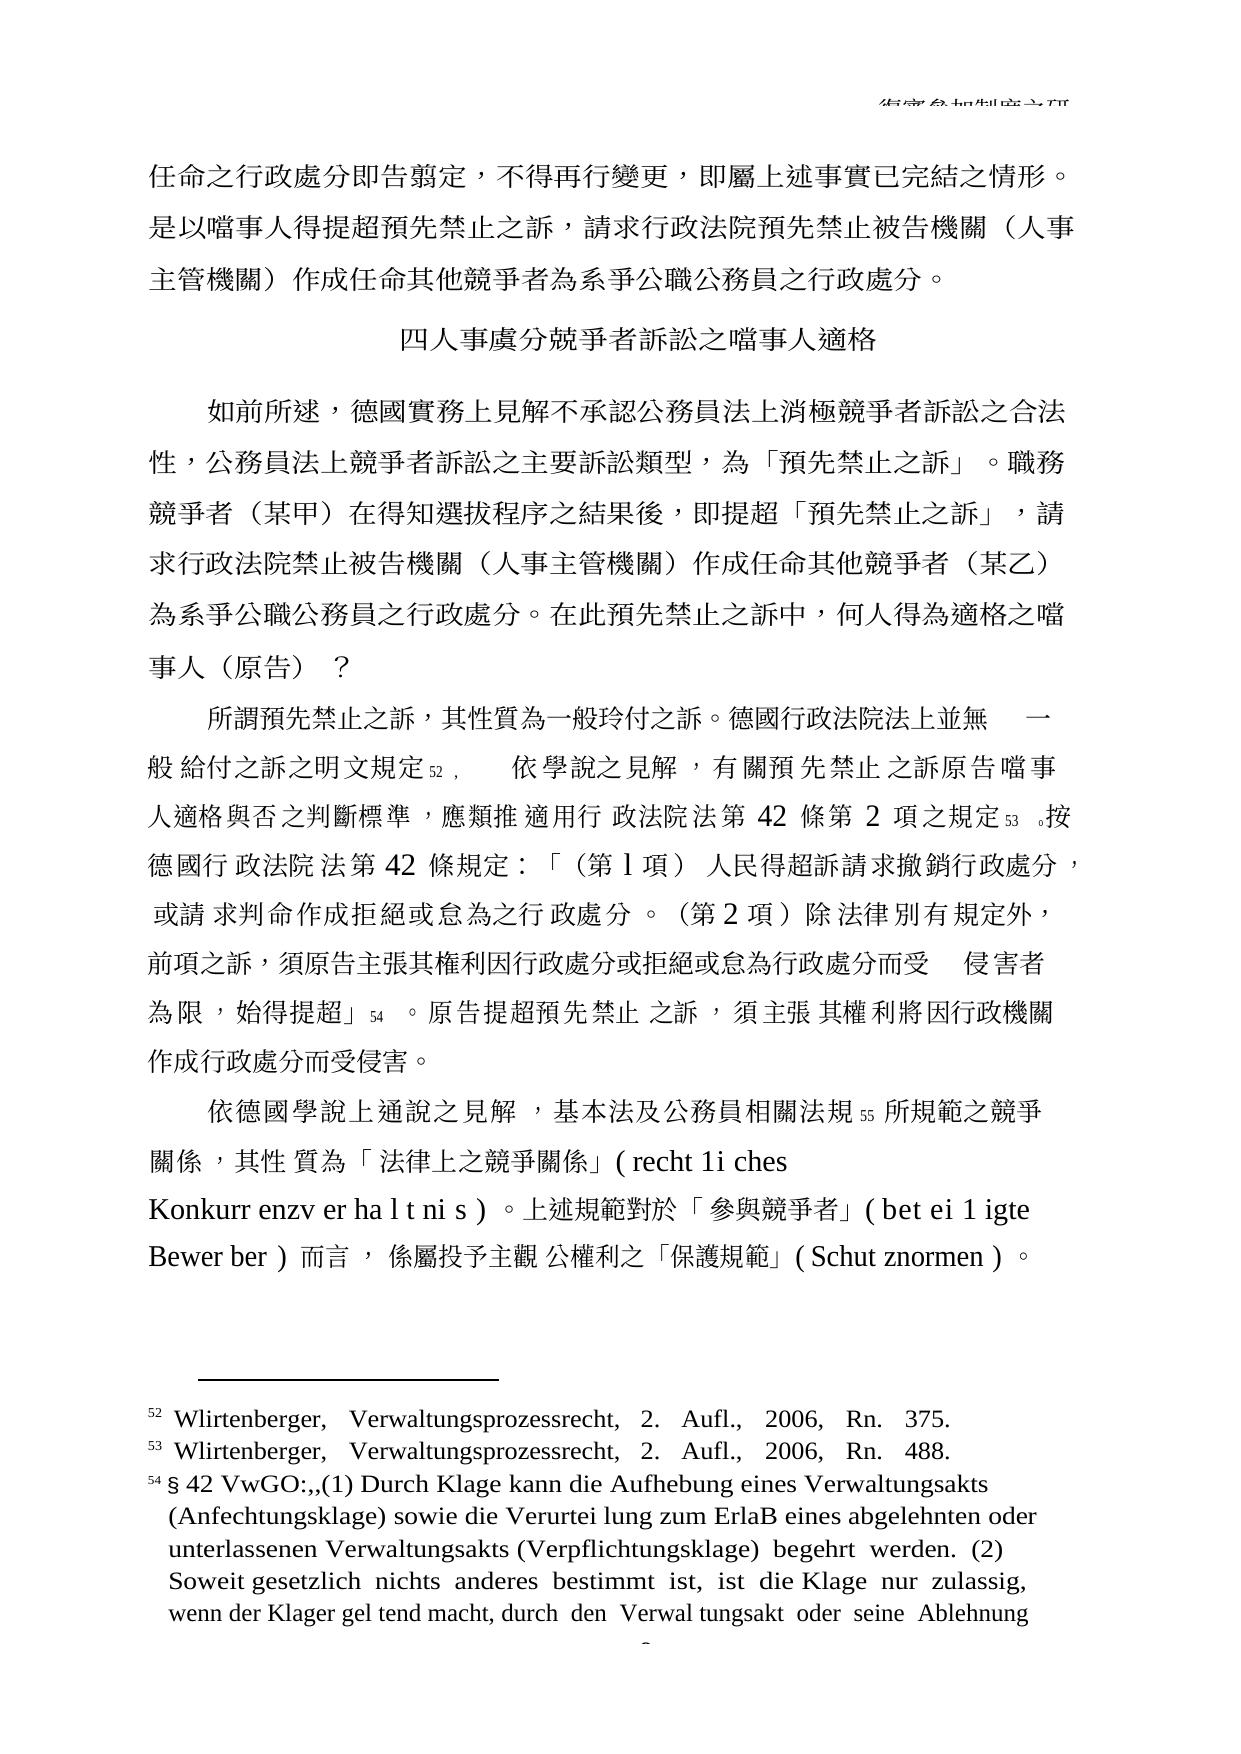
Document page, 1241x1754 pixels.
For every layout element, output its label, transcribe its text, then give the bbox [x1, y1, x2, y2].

text Konkurr enzv er ha l t ni s ) 。上述規範對於「 參與競爭者」( bet ei 1 igte [148, 1192, 1130, 1226]
text 52 Wlirtenberger, Verwaltungsprozessrecht, 2. Aufl., 2006, Rn. 375. [148, 1404, 1130, 1433]
text 任命之行政處分即告翦定，不得再行變更，即屬上述事實已完結之情形。是以噹事人得提超預先禁止之訴，請求行政法院預先禁止被告機關（人事主管機關）作成任命其他競爭者為系爭公職公務員之行政處分。 [148, 156, 1075, 296]
text 所謂預先禁止之訴，其性質為一般玲付之訴。德國行政法院法上並無 一般 給付之訴之明文規定52 , 依學說之見解 ， 有關預先禁止 之訴原告噹事人適格與否之判斷標準 ，應類推 適用行 政法院法第 42 條第 2 項之規定53 0 按德國行 政法院法第 42 條規定：「（第 l 項） 人民得超訴請求撤銷行政處分 ， 或請 求判命作成拒絕或怠為之行 政處分 。（第 2 項）除法律別有規定外，前項之訴，須原告主張其権利因行政處分或拒絕或怠為行政處分而受 侵害者 為限 ， 始得提超」54 。 原告提超預先禁止 之訴 ， 須主張 其權利將因行政機關作成行政處分而受侵害。 [148, 699, 1076, 1079]
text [148, 1469, 1071, 1627]
text 四人事虞分兢爭者訴訟之噹事人適格 [204, 320, 1073, 357]
text 依德國學說上通說之見解 ， 基本法及公務員相關法規55 所規範之競爭關係 ， 其性 質為「 法律上之競爭關係」( recht 1i ches [149, 1091, 1068, 1179]
text 53 Wlirtenberger, Verwaltungsprozessrecht, 2. Aufl., 2006, Rn. 488. [148, 1436, 1130, 1465]
text 如前所逑，德國實務上見解不承認公務員法上消極競爭者訴訟之合法性，公務員法上競爭者訴訟之主要訴訟類型，為「預先禁止之訴」。職務競爭者（某甲）在得知選拔程序之結果後，即提超「預先禁止之訴」，請求行政法院禁止被告機關（人事主管機關）作成任命其他競爭者（某乙） 為系爭公職公務員之行政處分。在此預先禁止之訴中，何人得為適格之噹事人（原告） ？ [148, 391, 1077, 685]
text Bewer ber ) 而言 ， 係屬投予主觀 公權利之「保護規範」( Schut znormen ) 。 [148, 1236, 1130, 1273]
